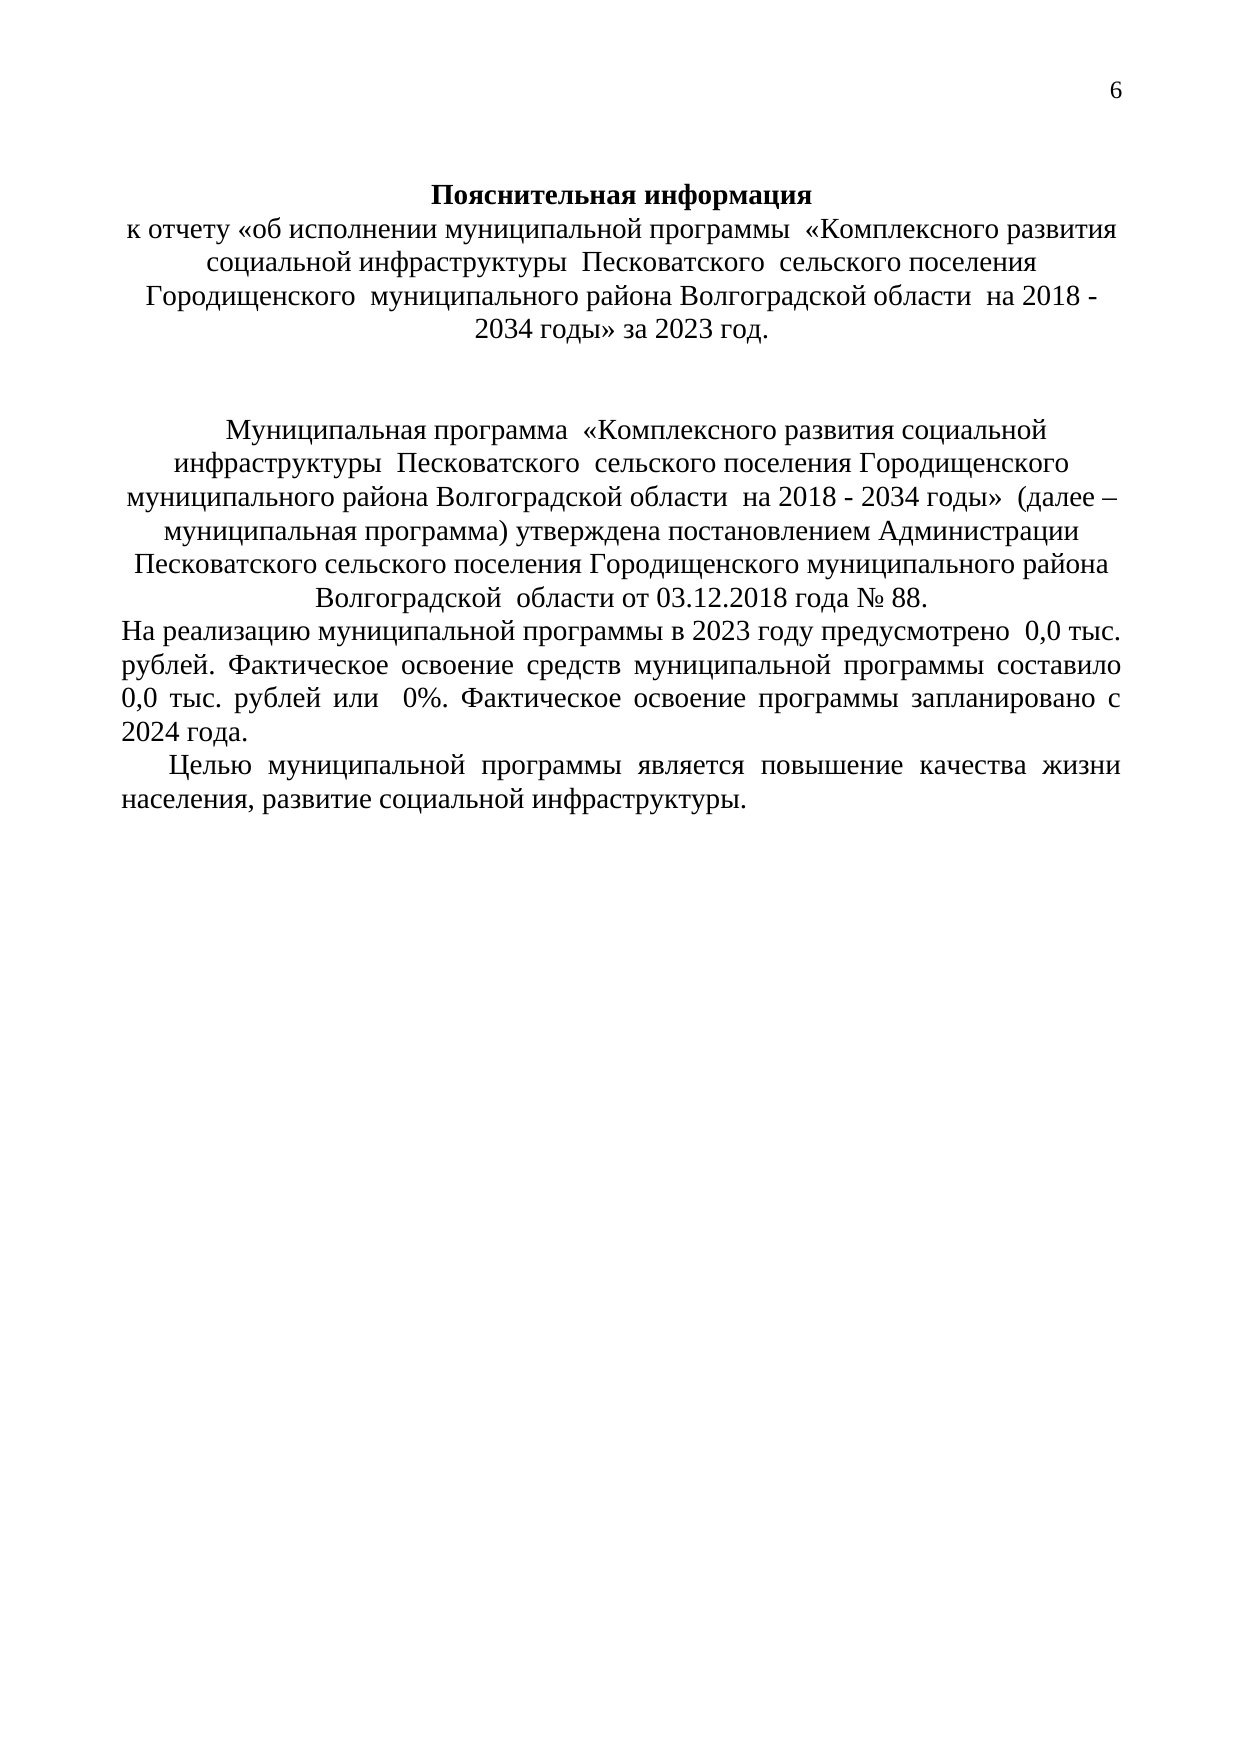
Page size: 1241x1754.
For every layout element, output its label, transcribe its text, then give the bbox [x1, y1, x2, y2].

text На реализацию муниципальной программы в 2023 году предусмотрено 0,0 тыс. рублей. Фактическое освоение средств муниципальной программы составило 0,0 тыс. рублей или 0%. Фактическое освоение программы запланировано с 2024 года. [121, 613, 1122, 747]
text к отчету «об исполнении муниципальной программы «Комплексного развития социальной инфраструктуры Песковатского сельского поселения Городищенского муниципального района Волгоградской области на 2018 - 2034 годы» за 2023 год. [121, 211, 1122, 345]
text Муниципальная программа «Комплексного развития социальной инфраструктуры Песковатского сельского поселения Городищенского муниципального района Волгоградской области на 2018 - 2034 годы» (далее – муниципальная программа) утверждена постановлением Администрации Песковатского сельского поселения Городищенского муниципального района Волгоградской области от 03.12.2018 года № 88. [121, 412, 1122, 613]
text Целью муниципальной программы является повышение качества жизни населения, развитие социальной инфраструктуры. [121, 747, 1122, 814]
text Пояснительная информация [121, 177, 1122, 211]
